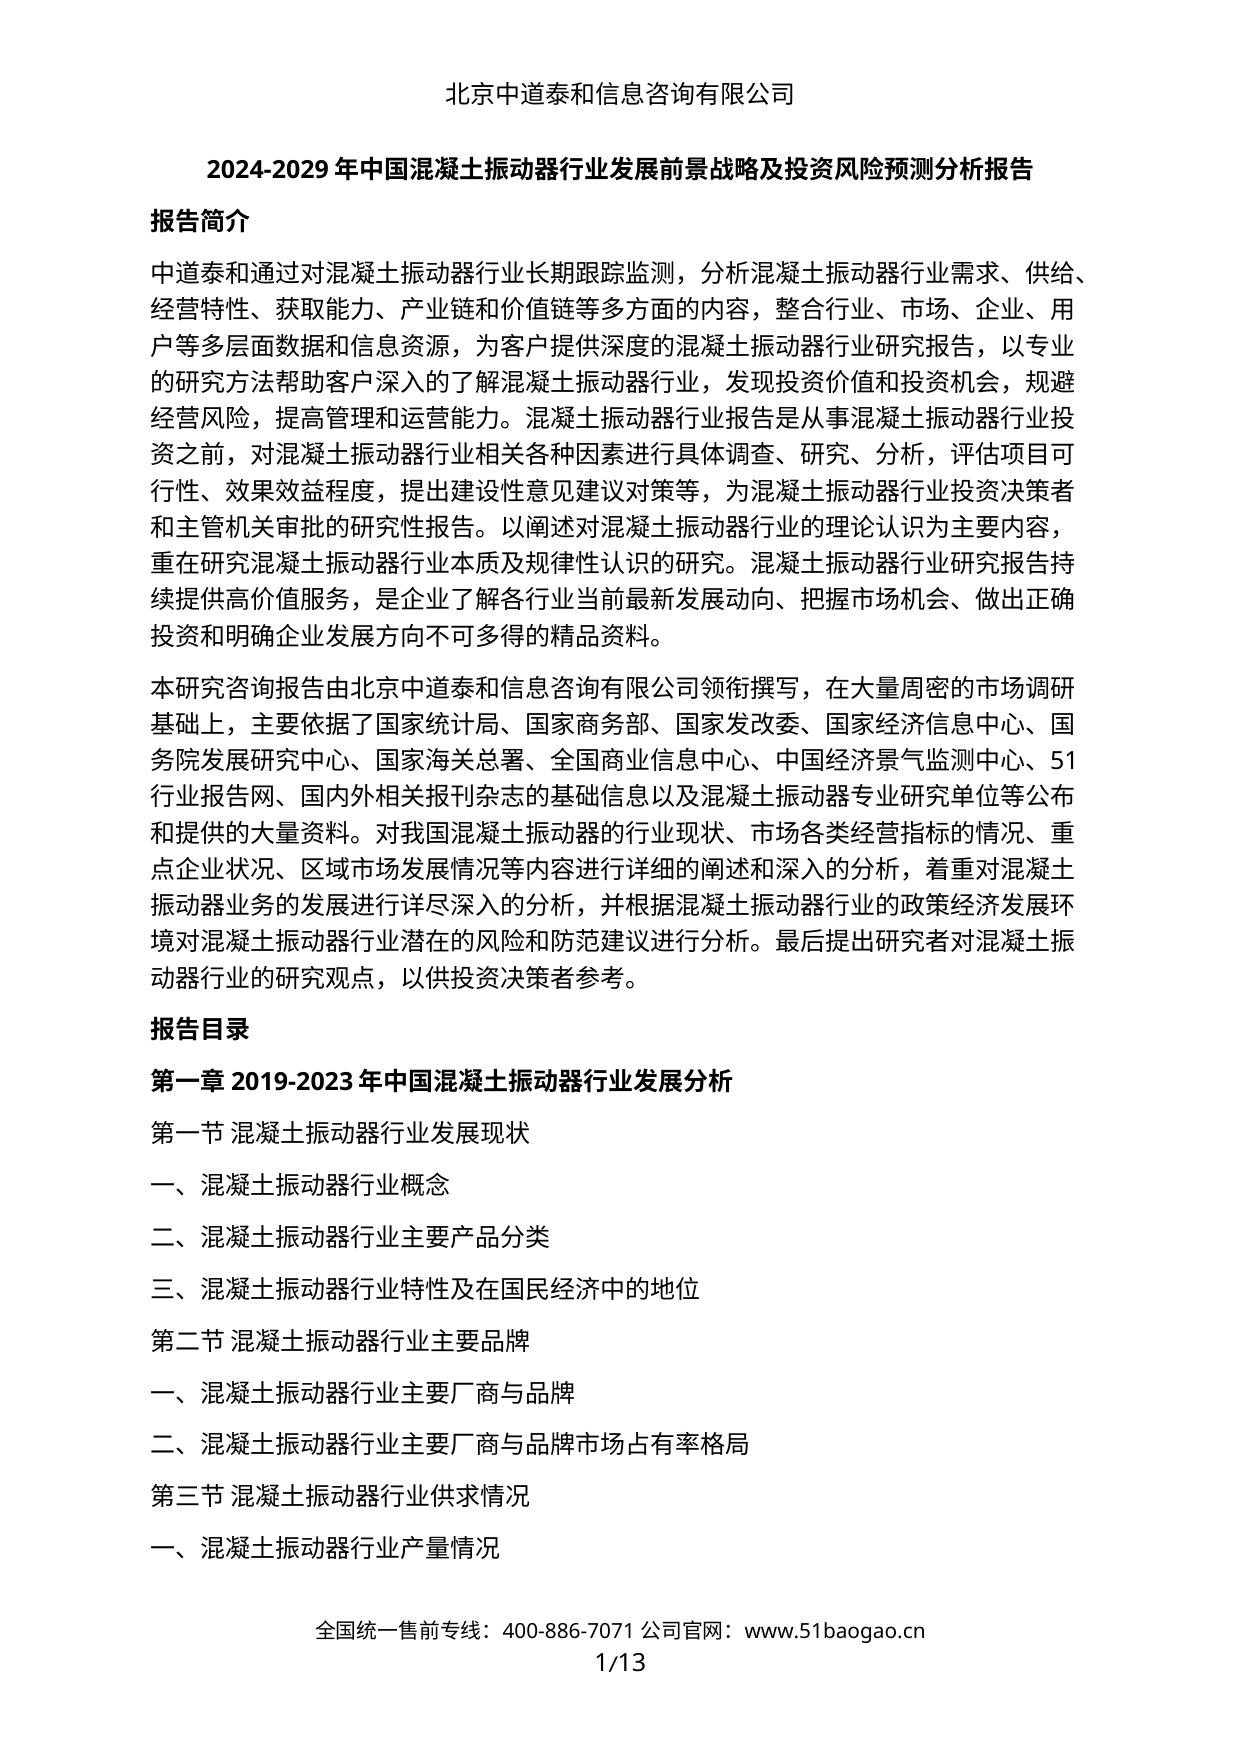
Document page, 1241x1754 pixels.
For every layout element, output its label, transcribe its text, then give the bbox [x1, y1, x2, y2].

text 第二节 混凝土振动器行业主要品牌 [150, 1321, 1090, 1357]
text 一、混凝土振动器行业概念 [150, 1166, 1090, 1202]
text 一、混凝土振动器行业产量情况 [150, 1529, 1090, 1565]
text 本研究咨询报告由北京中道泰和信息咨询有限公司领衔撰写，在大量周密的市场调研基础上，主要依据了国家统计局、国家商务部、国家发改委、国家经济信息中心、国务院发展研究中心、国家海关总署、全国商业信息中心、中国经济景气监测中心、51行业报告网、国内外相关报刊杂志的基础信息以及混凝土振动器专业研究单位等公布和提供的大量资料。对我国混凝土振动器的行业现状、市场各类经营指标的情况、重点企业状况、区域市场发展情况等内容进行详细的阐述和深入的分析，着重对混凝土振动器业务的发展进行详尽深入的分析，并根据混凝土振动器行业的政策经济发展环境对混凝土振动器行业潜在的风险和防范建议进行分析。最后提出研究者对混凝土振动器行业的研究观点，以供投资决策者参考。 [150, 668, 1090, 994]
text 一、混凝土振动器行业主要厂商与品牌 [150, 1373, 1090, 1409]
text 第三节 混凝土振动器行业供求情况 [150, 1477, 1090, 1513]
text 报告简介 [150, 202, 1090, 238]
text 2024-2029年中国混凝土振动器行业发展前景战略及投资风险预测分析报告 [150, 150, 1090, 186]
text 中道泰和通过对混凝土振动器行业长期跟踪监测，分析混凝土振动器行业需求、供给、经营特性、获取能力、产业链和价值链等多方面的内容，整合行业、市场、企业、用户等多层面数据和信息资源，为客户提供深度的混凝土振动器行业研究报告，以专业的研究方法帮助客户深入的了解混凝土振动器行业，发现投资价值和投资机会，规避经营风险，提高管理和运营能力。混凝土振动器行业报告是从事混凝土振动器行业投资之前，对混凝土振动器行业相关各种因素进行具体调查、研究、分析，评估项目可行性、效果效益程度，提出建设性意见建议对策等，为混凝土振动器行业投资决策者和主管机关审批的研究性报告。以阐述对混凝土振动器行业的理论认识为主要内容，重在研究混凝土振动器行业本质及规律性认识的研究。混凝土振动器行业研究报告持续提供高价值服务，是企业了解各行业当前最新发展动向、把握市场机会、做出正确投资和明确企业发展方向不可多得的精品资料。 [150, 254, 1090, 652]
text 二、混凝土振动器行业主要产品分类 [150, 1217, 1090, 1254]
text 二、混凝土振动器行业主要厂商与品牌市场占有率格局 [150, 1425, 1090, 1461]
text 第一节 混凝土振动器行业发展现状 [150, 1114, 1090, 1150]
text 三、混凝土振动器行业特性及在国民经济中的地位 [150, 1269, 1090, 1306]
text 第一章 2019-2023年中国混凝土振动器行业发展分析 [150, 1062, 1090, 1098]
text 报告目录 [150, 1010, 1090, 1046]
